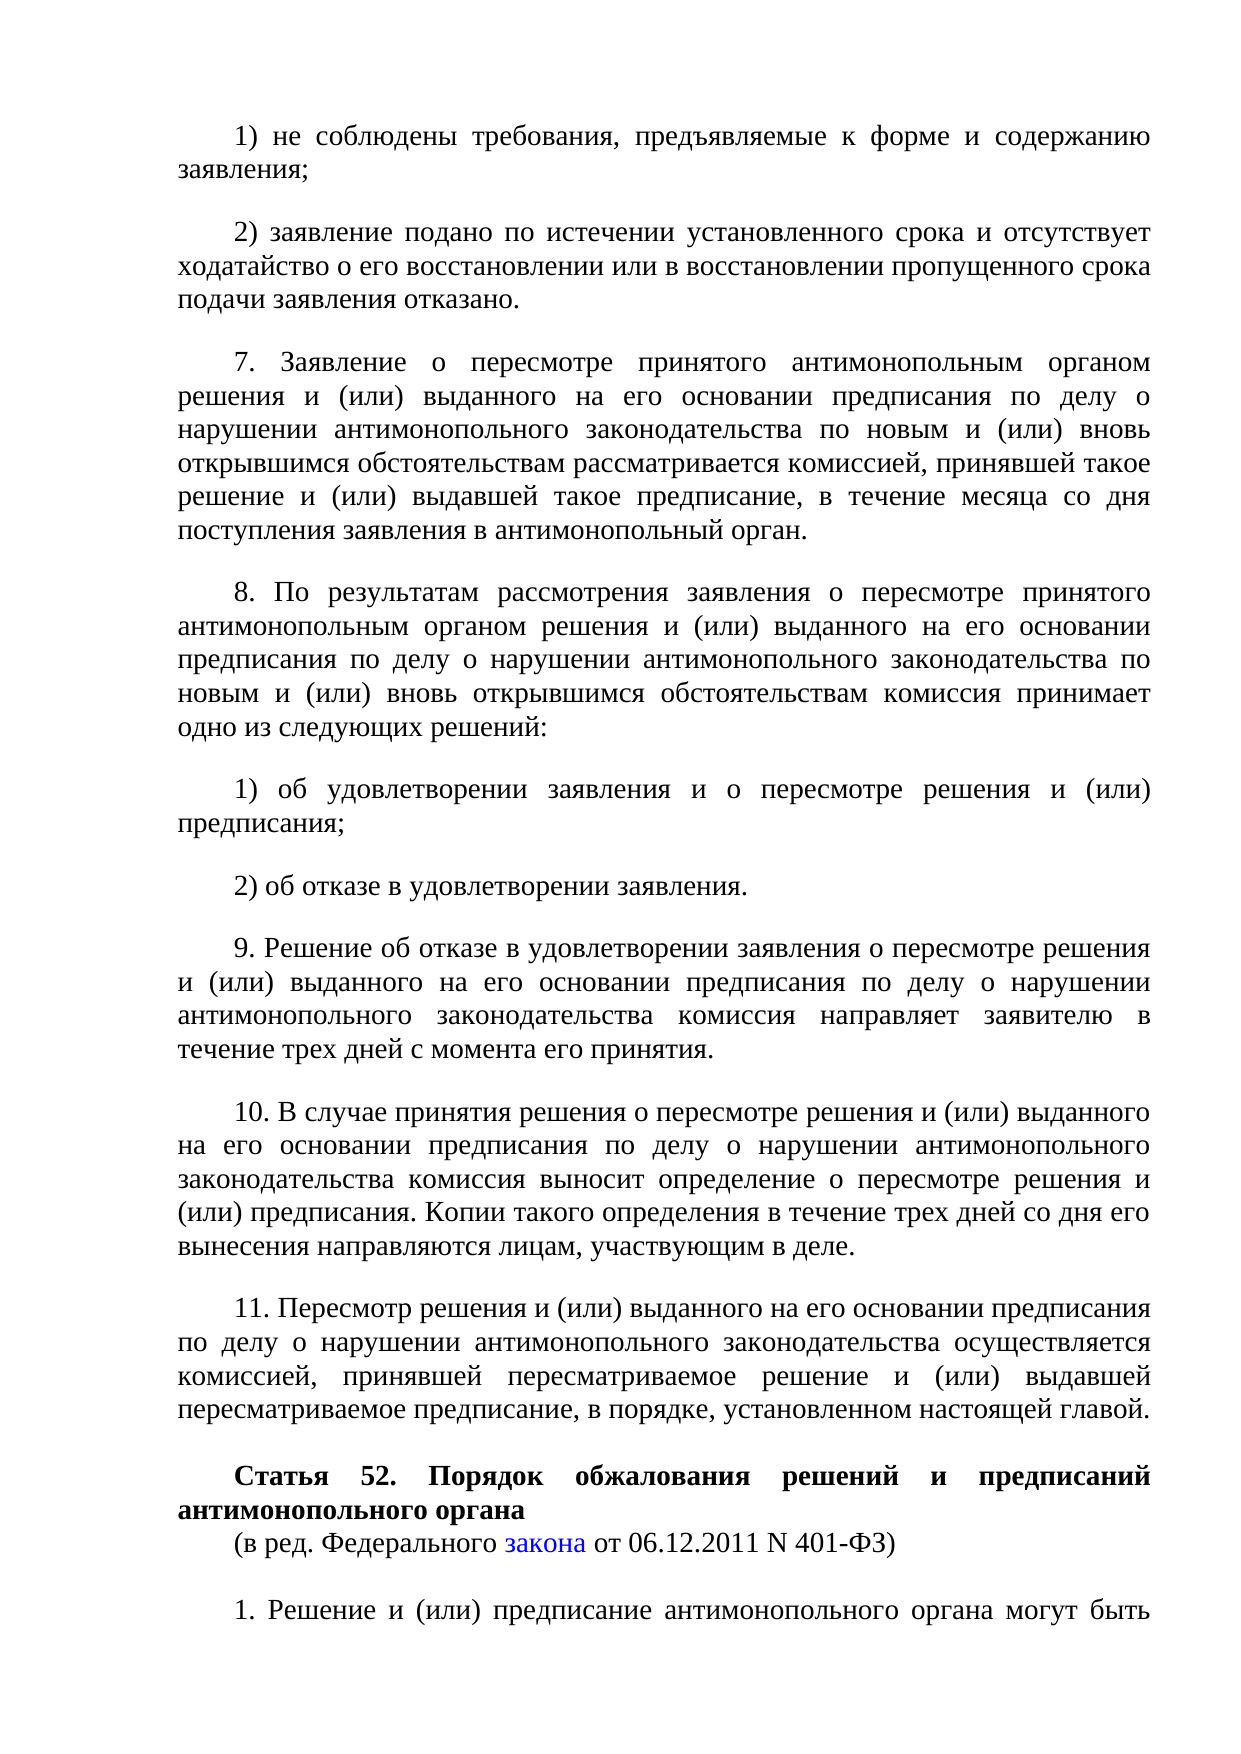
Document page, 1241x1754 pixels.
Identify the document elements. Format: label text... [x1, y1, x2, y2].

text 7. Заявление о пересмотре принятого антимонопольным органом решения и (или) выданного на его основании предписания по делу о нарушении антимонопольного законодательства по новым и (или) вновь открывшимся обстоятельствам рассматривается комиссией, принявшей такое решение и (или) выдавшей такое предписание, в течение месяца со дня поступления заявления в антимонопольный орган. [177, 344, 1152, 545]
text 2) об отказе в удовлетворении заявления. [177, 868, 1152, 901]
text 1) не соблюдены требования, предъявляемые к форме и содержанию заявления; [177, 118, 1152, 185]
text 11. Пересмотр решения и (или) выданного на его основании предписания по делу о нарушении антимонопольного законодательства осуществляется комиссией, принявшей пересматриваемое решение и (или) выдавшей пересматриваемое предписание, в порядке, установленном настоящей главой. [177, 1291, 1152, 1425]
text 1) об удовлетворении заявления и о пересмотре решения и (или) предписания; [177, 771, 1152, 838]
title Статья 52. Порядок обжалования решений и предписаний антимонопольного органа [177, 1458, 1152, 1525]
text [177, 1592, 1152, 1626]
text 9. Решение об отказе в удовлетворении заявления о пересмотре решения и (или) выданного на его основании предписания по делу о нарушении антимонопольного законодательства комиссия направляет заявителю в течение трех дней с момента его принятия. [177, 930, 1152, 1064]
text (в ред. Федерального закона от 06.12.2011 N 401-ФЗ) [177, 1525, 1152, 1559]
text 2) заявление подано по истечении установленного срока и отсутствует ходатайство о его восстановлении или в восстановлении пропущенного срока подачи заявления отказано. [177, 214, 1152, 315]
text 8. По результатам рассмотрения заявления о пересмотре принятого антимонопольным органом решения и (или) выданного на его основании предписания по делу о нарушении антимонопольного законодательства по новым и (или) вновь открывшимся обстоятельствам комиссия принимает одно из следующих решений: [177, 574, 1152, 742]
text 10. В случае принятия решения о пересмотре решения и (или) выданного на его основании предписания по делу о нарушении антимонопольного законодательства комиссия выносит определение о пересмотре решения и (или) предписания. Копии такого определения в течение трех дней со дня его вынесения направляются лицам, участвующим в деле. [177, 1094, 1152, 1261]
